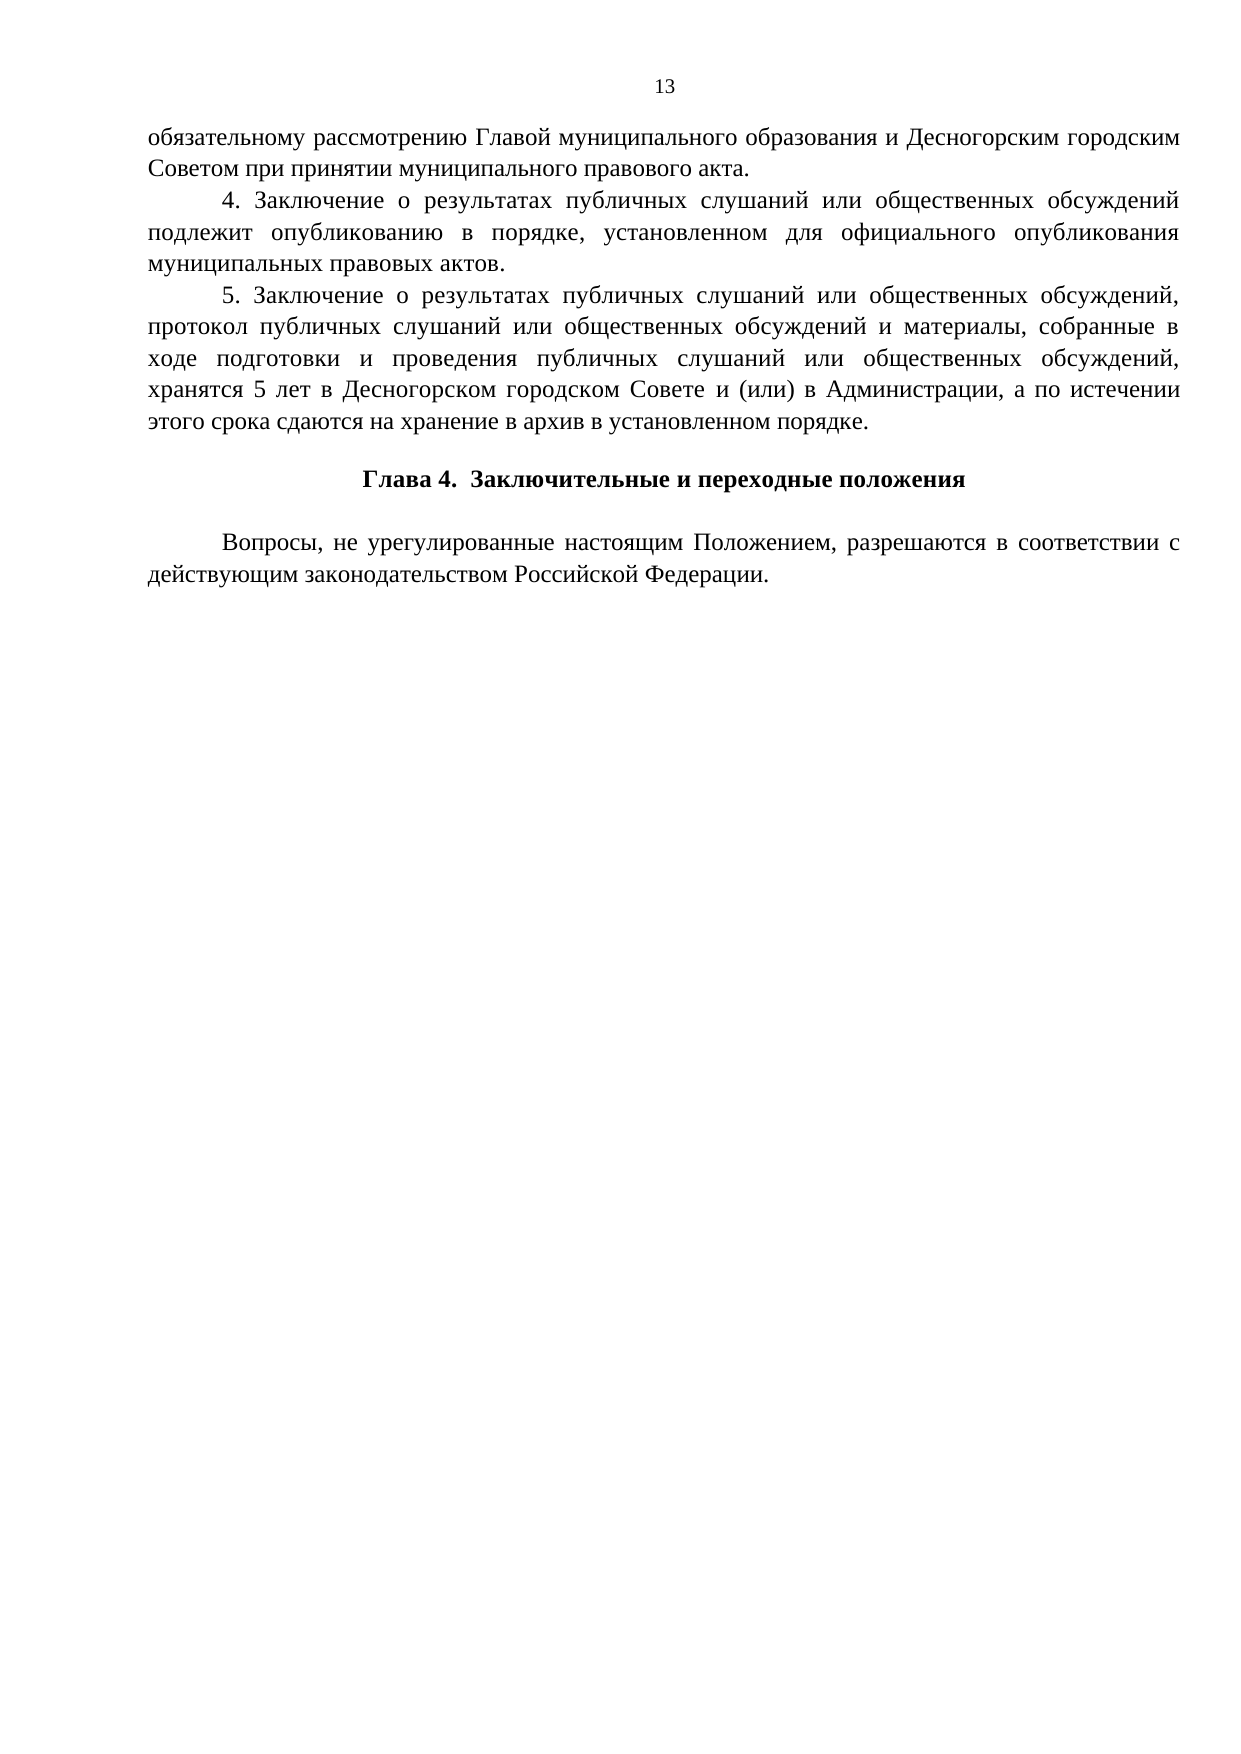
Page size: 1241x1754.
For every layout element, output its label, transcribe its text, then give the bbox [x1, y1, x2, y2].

text Глава 4. Заключительные и переходные положения [148, 464, 1181, 493]
text 5. Заключение о результатах публичных слушаний или общественных обсуждений, протокол публичных слушаний или общественных обсуждений и материалы, собранные в ходе подготовки и проведения публичных слушаний или общественных обсуждений, хранятся 5 лет в Десногорском городском Совете и (или) в Администрации, а по истечении этого срока сдаются на хранение в архив в установленном порядке. [148, 280, 1181, 435]
text Вопросы, не урегулированные настоящим Положением, разрешаются в соответствии с действующим законодательством Российской Федерации. [148, 527, 1181, 587]
text 4. Заключение о результатах публичных слушаний или общественных обсуждений подлежит опубликованию в порядке, установленном для официального опубликования муниципальных правовых актов. [148, 185, 1181, 277]
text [148, 122, 1181, 182]
